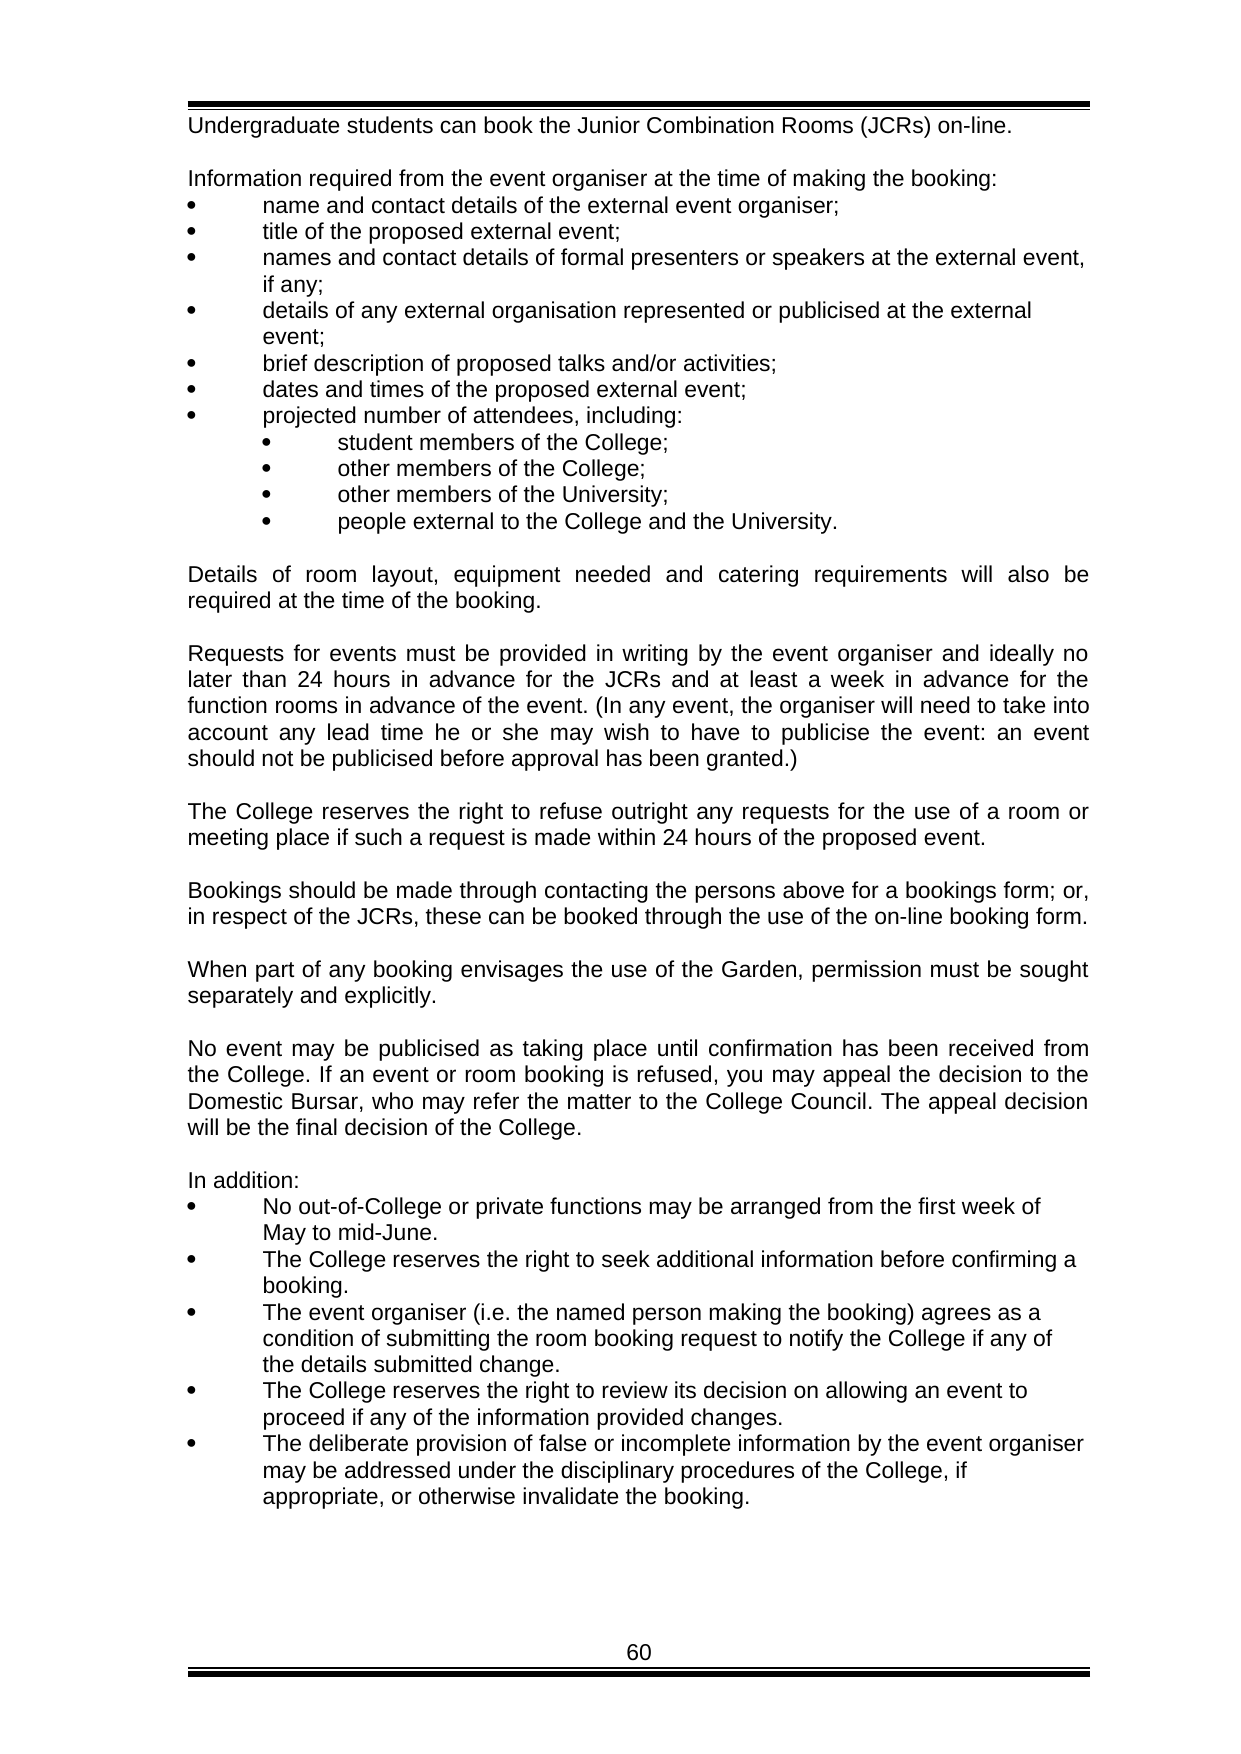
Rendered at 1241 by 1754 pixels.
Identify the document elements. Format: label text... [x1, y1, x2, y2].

list The deliberate provision of false or incomplete information by the event organiser may be addressed under the disciplinary procedures of the College, if appropriate, or otherwise invalidate the booking. [187, 1430, 1090, 1509]
text Requests for events must be provided in writing by the event organiser and ideally no later than 24 hours in advance for the JCRs and at least a week in advance for the function rooms in advance of the event. (In any event, the organiser will need to take into account any lead time he or she may wish to have to publicise the event: an event should not be publicised before approval has been granted.) [187, 639, 1090, 771]
list details of any external organisation represented or publicised at the external event; [187, 297, 1090, 350]
list The College reserves the right to seek additional information before confirming a booking. [187, 1246, 1090, 1298]
list projected number of attendees, including: [187, 402, 1090, 429]
list other members of the College; [262, 455, 1090, 481]
list The event organiser (i.e. the named person making the booking) agrees as a condition of submitting the room booking request to notify the College if any of the details submitted change. [187, 1298, 1090, 1377]
list No out-of-College or private functions may be arranged from the first week of May to mid-June. [187, 1193, 1090, 1246]
text Details of room layout, equipment needed and catering requirements will also be required at the time of the booking. [187, 561, 1090, 613]
list The College reserves the right to review its decision on allowing an event to proceed if any of the information provided changes. [187, 1377, 1090, 1430]
text Bookings should be made through contacting the persons above for a bookings form; or, in respect of the JCRs, these can be booked through the use of the on-line booking form. [187, 877, 1090, 929]
list other members of the University; [262, 481, 1090, 508]
text The College reserves the right to refuse outright any requests for the use of a room or meeting place if such a request is made within 24 hours of the proposed event. [187, 798, 1090, 850]
list student members of the College; [262, 429, 1090, 455]
list title of the proposed external event; [187, 218, 1090, 244]
text Undergraduate students can book the Junior Combination Rooms (JCRs) on-line. [187, 112, 1090, 139]
text No event may be publicised as taking place until confirmation has been received from the College. If an event or room booking is refused, you may appeal the decision to the Domestic Bursar, who may refer the matter to the College Council. The appeal decision will be the final decision of the College. [187, 1035, 1090, 1140]
list dates and times of the proposed external event; [187, 376, 1090, 402]
list name and contact details of the external event organiser; [187, 192, 1090, 218]
list brief description of proposed talks and/or activities; [187, 350, 1090, 376]
list names and contact details of formal presenters or speakers at the external event, if any; [187, 244, 1090, 297]
text When part of any booking envisages the use of the Garden, permission must be sought separately and explicitly. [187, 956, 1090, 1008]
text Information required from the event organiser at the time of making the booking: [187, 165, 1090, 192]
text In addition: [187, 1167, 1090, 1193]
list people external to the College and the University. [262, 508, 1090, 534]
